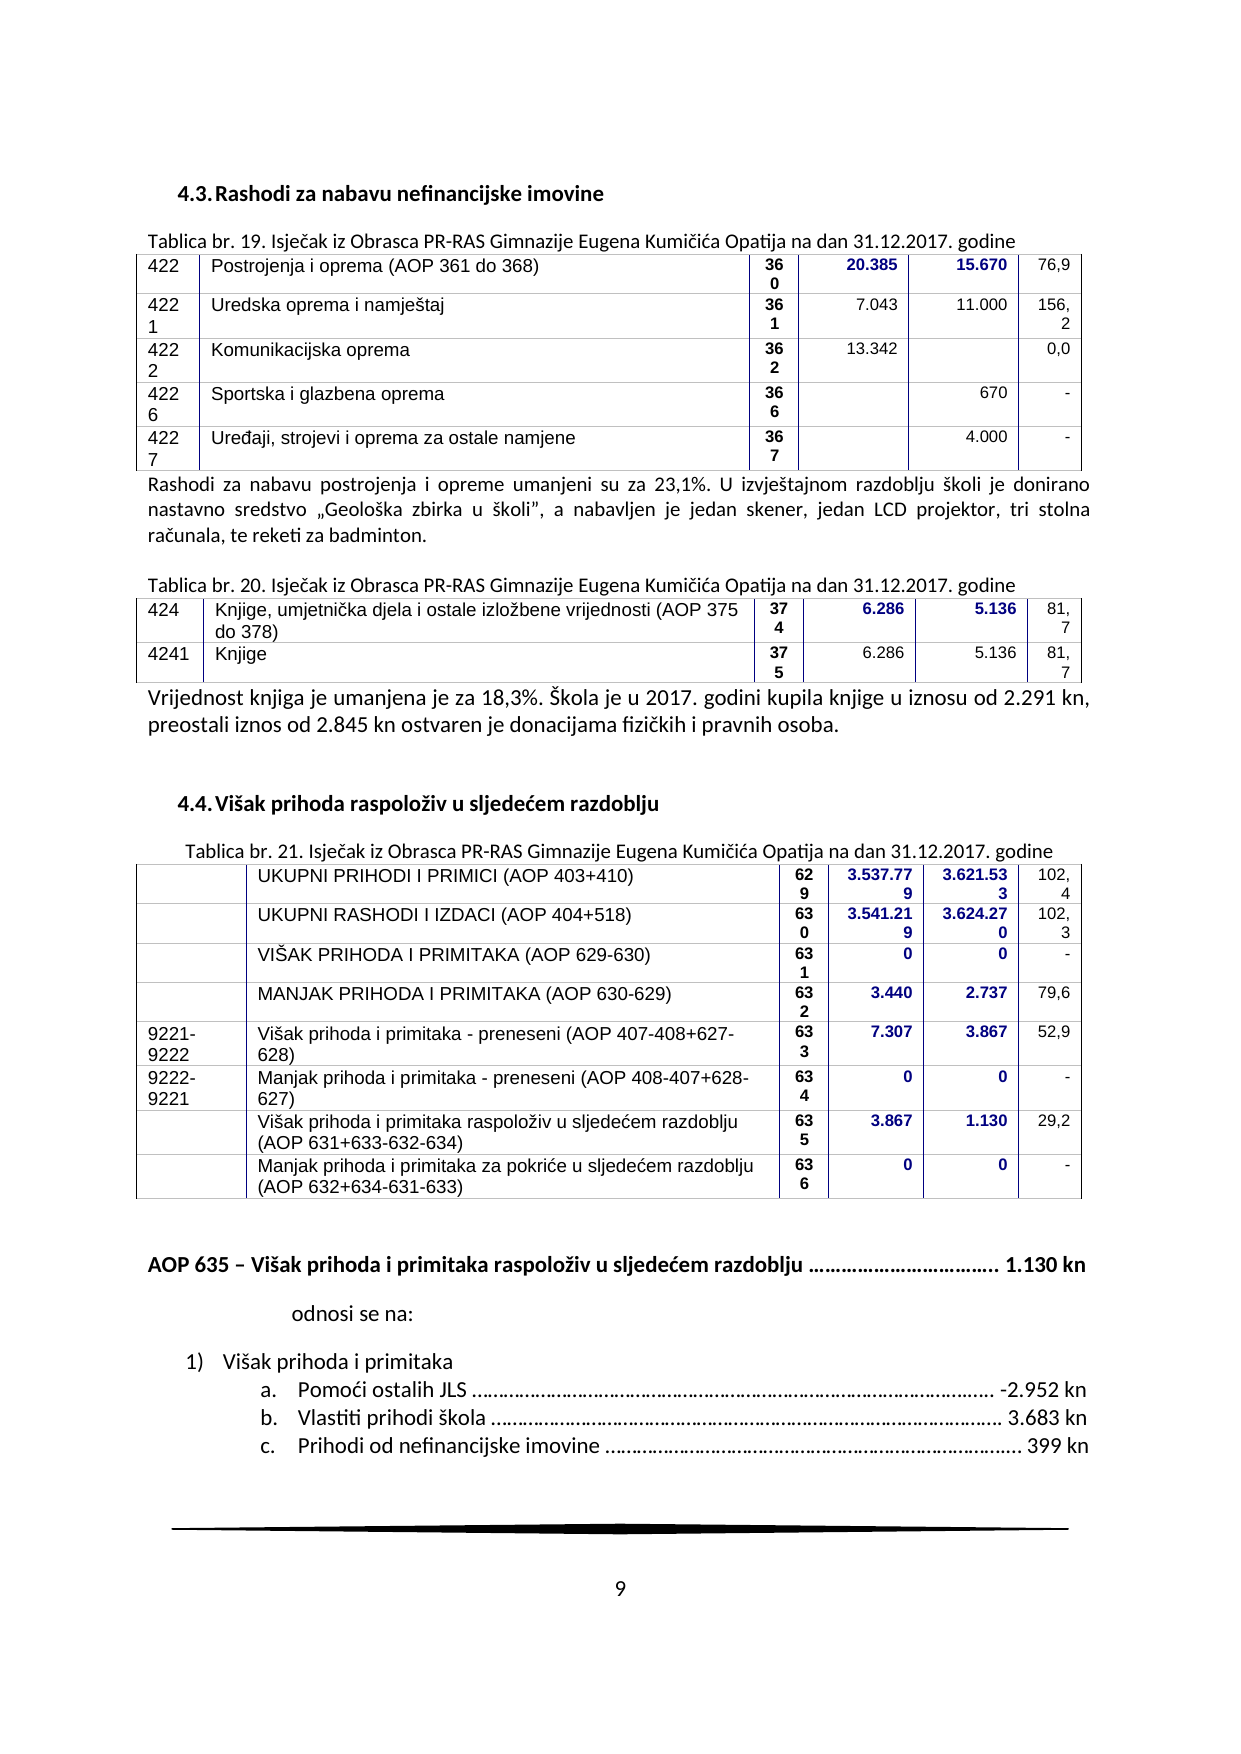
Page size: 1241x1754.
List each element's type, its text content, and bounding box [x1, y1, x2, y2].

list Vlastiti prihodi škola ……………………………………………………………………………………. 3.683 kn [260, 1403, 1092, 1432]
table_header 15.670 [909, 255, 1018, 293]
table_cell Knjige [204, 643, 754, 682]
table_header 76,9 [1019, 255, 1081, 293]
text AOP 635 – Višak prihoda i primitaka raspoloživ u sljedećem razdoblju …………………………….. 1.130 kn [148, 1250, 1092, 1278]
table_cell 670 [909, 383, 1018, 426]
table_cell 9221-9222 [137, 1022, 246, 1065]
table_cell 3.541.219 [829, 904, 923, 942]
table_cell 3.440 [829, 983, 923, 1021]
table_cell Manjak prihoda i primitaka - preneseni (AOP 408-407+628-627) [247, 1066, 779, 1109]
table_cell - [1019, 383, 1081, 426]
table_cell Višak prihoda i primitaka - preneseni (AOP 407-408+627-628) [247, 1022, 779, 1065]
table_cell 361 [750, 294, 798, 337]
table_header 629 [780, 865, 828, 903]
table_cell [909, 339, 1018, 382]
table_cell 5.136 [916, 643, 1027, 682]
table_cell 0 [924, 1155, 1018, 1198]
table_cell Sportska i glazbena oprema [200, 383, 749, 426]
table_cell 633 [780, 1022, 828, 1065]
table_cell 3.624.270 [924, 904, 1018, 942]
table_cell 0 [829, 1066, 923, 1109]
table_cell 362 [750, 339, 798, 382]
table_cell VIŠAK PRIHODA I PRIMITAKA (AOP 629-630) [247, 944, 779, 982]
text Tablica br. 19. Isječak iz Obrasca PR-RAS Gimnazije Eugena Kumičića Opatija na dan 31.12.2017. godine [148, 228, 1092, 254]
table_cell - [1019, 1155, 1081, 1198]
text Tablica br. 20. Isječak iz Obrasca PR-RAS Gimnazije Eugena Kumičića Opatija na dan 31.12.2017. godine [148, 573, 1092, 598]
table_cell Uređaji, strojevi i oprema za ostale namjene [200, 427, 749, 470]
table_cell 634 [780, 1066, 828, 1109]
table_cell MANJAK PRIHODA I PRIMITAKA (AOP 630-629) [247, 983, 779, 1021]
table_header 424 [137, 599, 203, 642]
table_cell 4222 [137, 339, 199, 382]
text odnosi se na: [218, 1299, 1092, 1327]
table_header 3.621.533 [924, 865, 1018, 903]
table_header 20.385 [799, 255, 908, 293]
table_header 102,4 [1019, 865, 1081, 903]
table_cell 367 [750, 427, 798, 470]
table_cell [137, 904, 246, 942]
table_cell 366 [750, 383, 798, 426]
table_cell 635 [780, 1111, 828, 1154]
table_cell 0 [829, 1155, 923, 1198]
table_cell 52,9 [1019, 1022, 1081, 1065]
table_cell 81,7 [1028, 643, 1081, 682]
table_header 422 [137, 255, 199, 293]
table_header Knjige, umjetnička djela i ostale izložbene vrijednosti (AOP 375 do 378) [204, 599, 754, 642]
table_cell 631 [780, 944, 828, 982]
table_header [137, 865, 246, 903]
table_header 81,7 [1028, 599, 1081, 642]
table_header 3.537.779 [829, 865, 923, 903]
table_cell 4221 [137, 294, 199, 337]
table_cell 102,3 [1019, 904, 1081, 942]
table_cell - [1019, 1066, 1081, 1109]
table_cell 79,6 [1019, 983, 1081, 1021]
text Rashodi za nabavu postrojenja i opreme umanjeni su za 23,1%. U izvještajnom razdoblju školi je donirano nastavno sredstvo „Geološka zbirka u školi”, a nabavljen je jedan skener, jedan LCD projektor, tri stolna računala, te reketi za badminton. [148, 471, 1092, 547]
table_cell 7.307 [829, 1022, 923, 1065]
table_cell 632 [780, 983, 828, 1021]
list Rashodi za nabavu nefinancijske imovine [177, 179, 1092, 208]
table_cell 156,2 [1019, 294, 1081, 337]
table_cell 4226 [137, 383, 199, 426]
text Vrijednost knjiga je umanjena je za 18,3%. Škola je u 2017. godini kupila knjige u iznosu od 2.291 kn, preostali iznos od 2.845 kn ostvaren je donacijama fizičkih i pravnih osoba. [148, 683, 1092, 739]
table_cell 11.000 [909, 294, 1018, 337]
table_cell [799, 427, 908, 470]
table_header 374 [755, 599, 803, 642]
table_cell Uredska oprema i namještaj [200, 294, 749, 337]
table_cell 3.867 [924, 1022, 1018, 1065]
list Višak prihoda raspoloživ u sljedećem razdoblju [177, 789, 1092, 817]
table_cell - [1019, 427, 1081, 470]
table_cell [799, 383, 908, 426]
table_cell 636 [780, 1155, 828, 1198]
table_cell 0 [924, 944, 1018, 982]
table_header 6.286 [804, 599, 915, 642]
table_cell 4.000 [909, 427, 1018, 470]
table_cell [137, 1155, 246, 1198]
table_cell 0,0 [1019, 339, 1081, 382]
table_header 5.136 [916, 599, 1027, 642]
list Pomoći ostalih JLS ………………………………………………………………………………….….. -2.952 kn [260, 1376, 1092, 1403]
table_cell Komunikacijska oprema [200, 339, 749, 382]
table_cell UKUPNI RASHODI I IZDACI (AOP 404+518) [247, 904, 779, 942]
table_cell 3.867 [829, 1111, 923, 1154]
table_cell [137, 944, 246, 982]
table_header 360 [750, 255, 798, 293]
table_cell 29,2 [1019, 1111, 1081, 1154]
list Prihodi od nefinancijske imovine ………………………………………………………………….… 399 kn [260, 1432, 1092, 1459]
text Tablica br. 21. Isječak iz Obrasca PR-RAS Gimnazije Eugena Kumičića Opatija na dan 31.12.2017. godine [185, 838, 1092, 864]
table_cell Manjak prihoda i primitaka za pokriće u sljedećem razdoblju (AOP 632+634-631-633) [247, 1155, 779, 1198]
table_header UKUPNI PRIHODI I PRIMICI (AOP 403+410) [247, 865, 779, 903]
table_cell [137, 1111, 246, 1154]
table_cell Višak prihoda i primitaka raspoloživ u sljedećem razdoblju (AOP 631+633-632-634) [247, 1111, 779, 1154]
table_cell 375 [755, 643, 803, 682]
table_cell - [1019, 944, 1081, 982]
table_cell 4227 [137, 427, 199, 470]
table_cell 0 [924, 1066, 1018, 1109]
table_cell 2.737 [924, 983, 1018, 1021]
table_cell 9222-9221 [137, 1066, 246, 1109]
list Višak prihoda i primitaka [185, 1347, 1092, 1376]
table_cell 13.342 [799, 339, 908, 382]
table_cell 630 [780, 904, 828, 942]
table_cell 4241 [137, 643, 203, 682]
table_header Postrojenja i oprema (AOP 361 do 368) [200, 255, 749, 293]
table_cell 0 [829, 944, 923, 982]
table_cell [137, 983, 246, 1021]
table_cell 1.130 [924, 1111, 1018, 1154]
table_cell 6.286 [804, 643, 915, 682]
table_cell 7.043 [799, 294, 908, 337]
